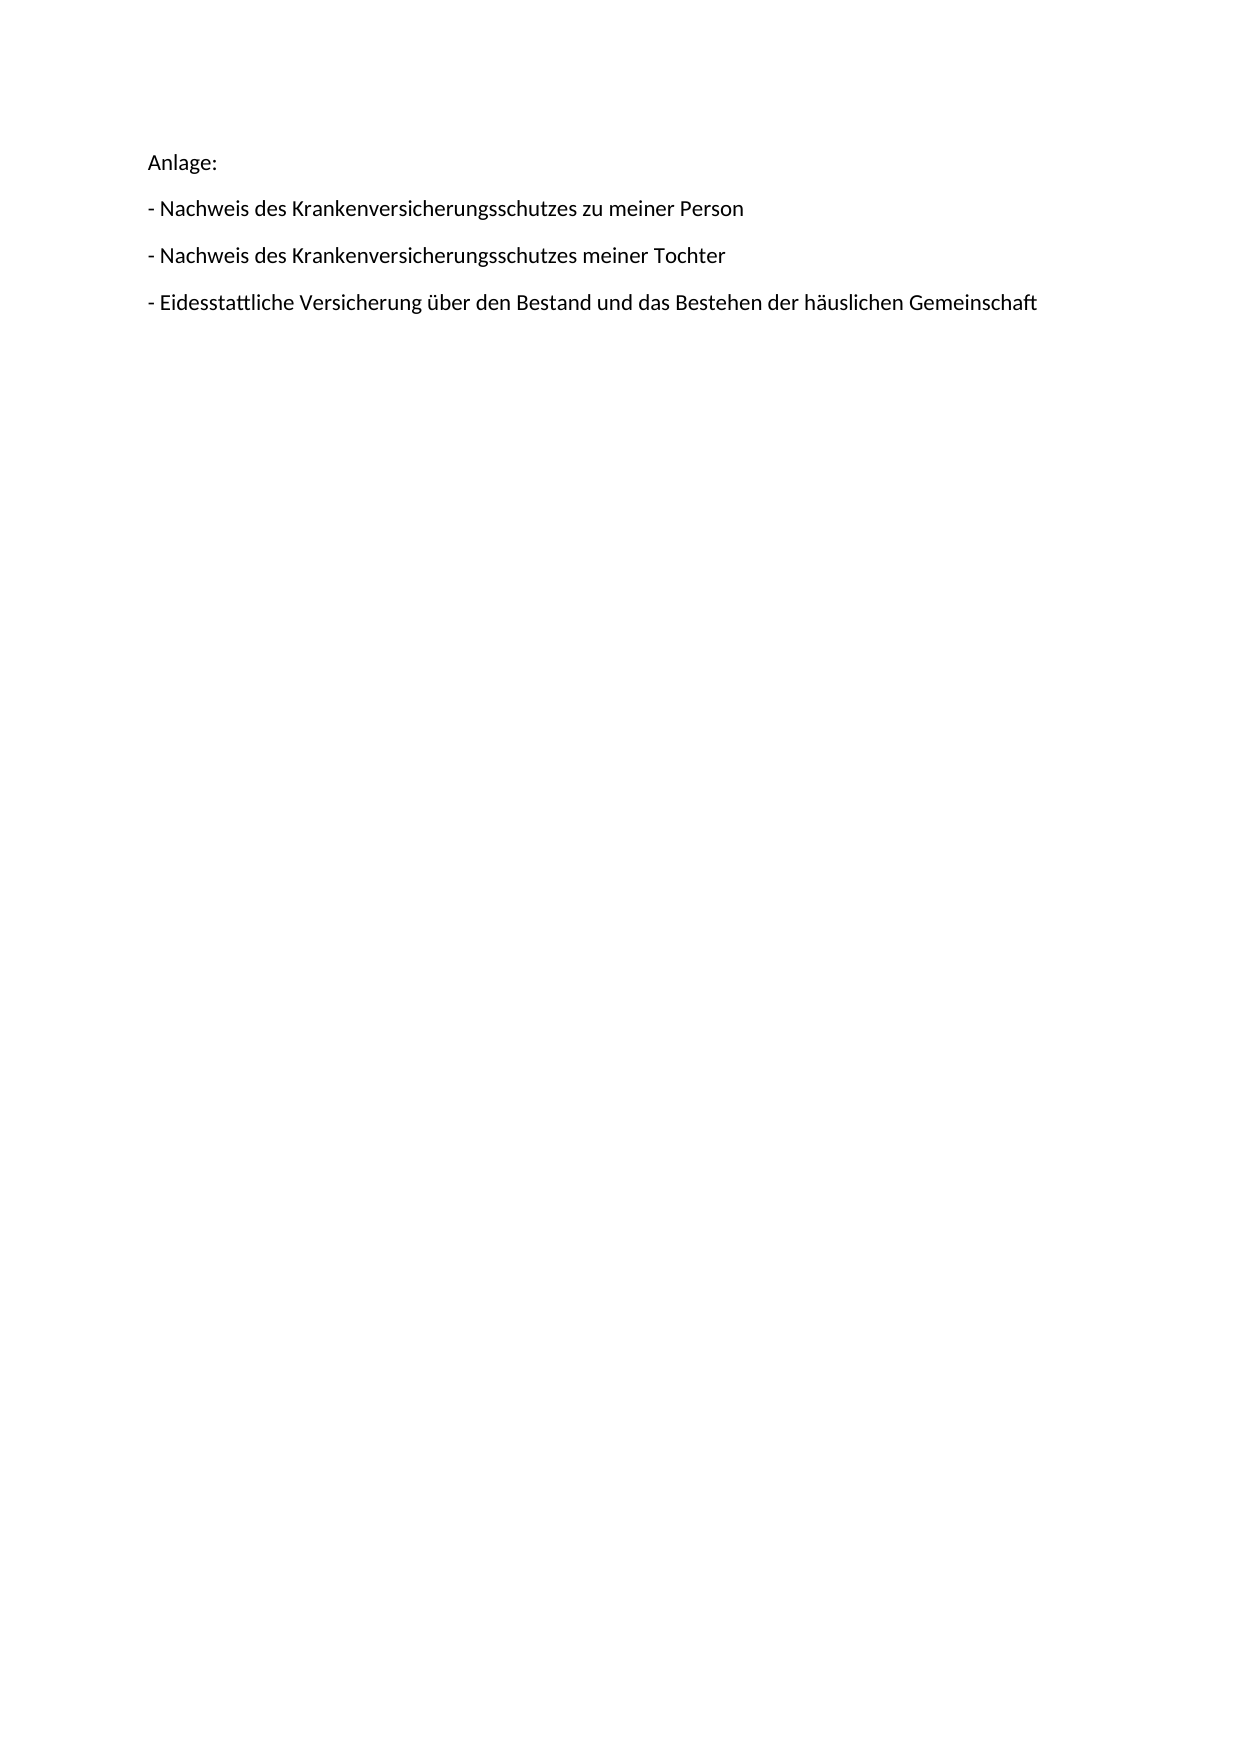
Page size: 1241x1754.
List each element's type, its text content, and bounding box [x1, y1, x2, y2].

text - Nachweis des Krankenversicherungsschutzes zu meiner Person [148, 194, 1093, 222]
text Anlage: [148, 148, 1093, 176]
text - Eidesstattliche Versicherung über den Bestand und das Bestehen der häuslichen Gemeinschaft [148, 288, 1093, 316]
text - Nachweis des Krankenversicherungsschutzes meiner Tochter [148, 241, 1093, 269]
